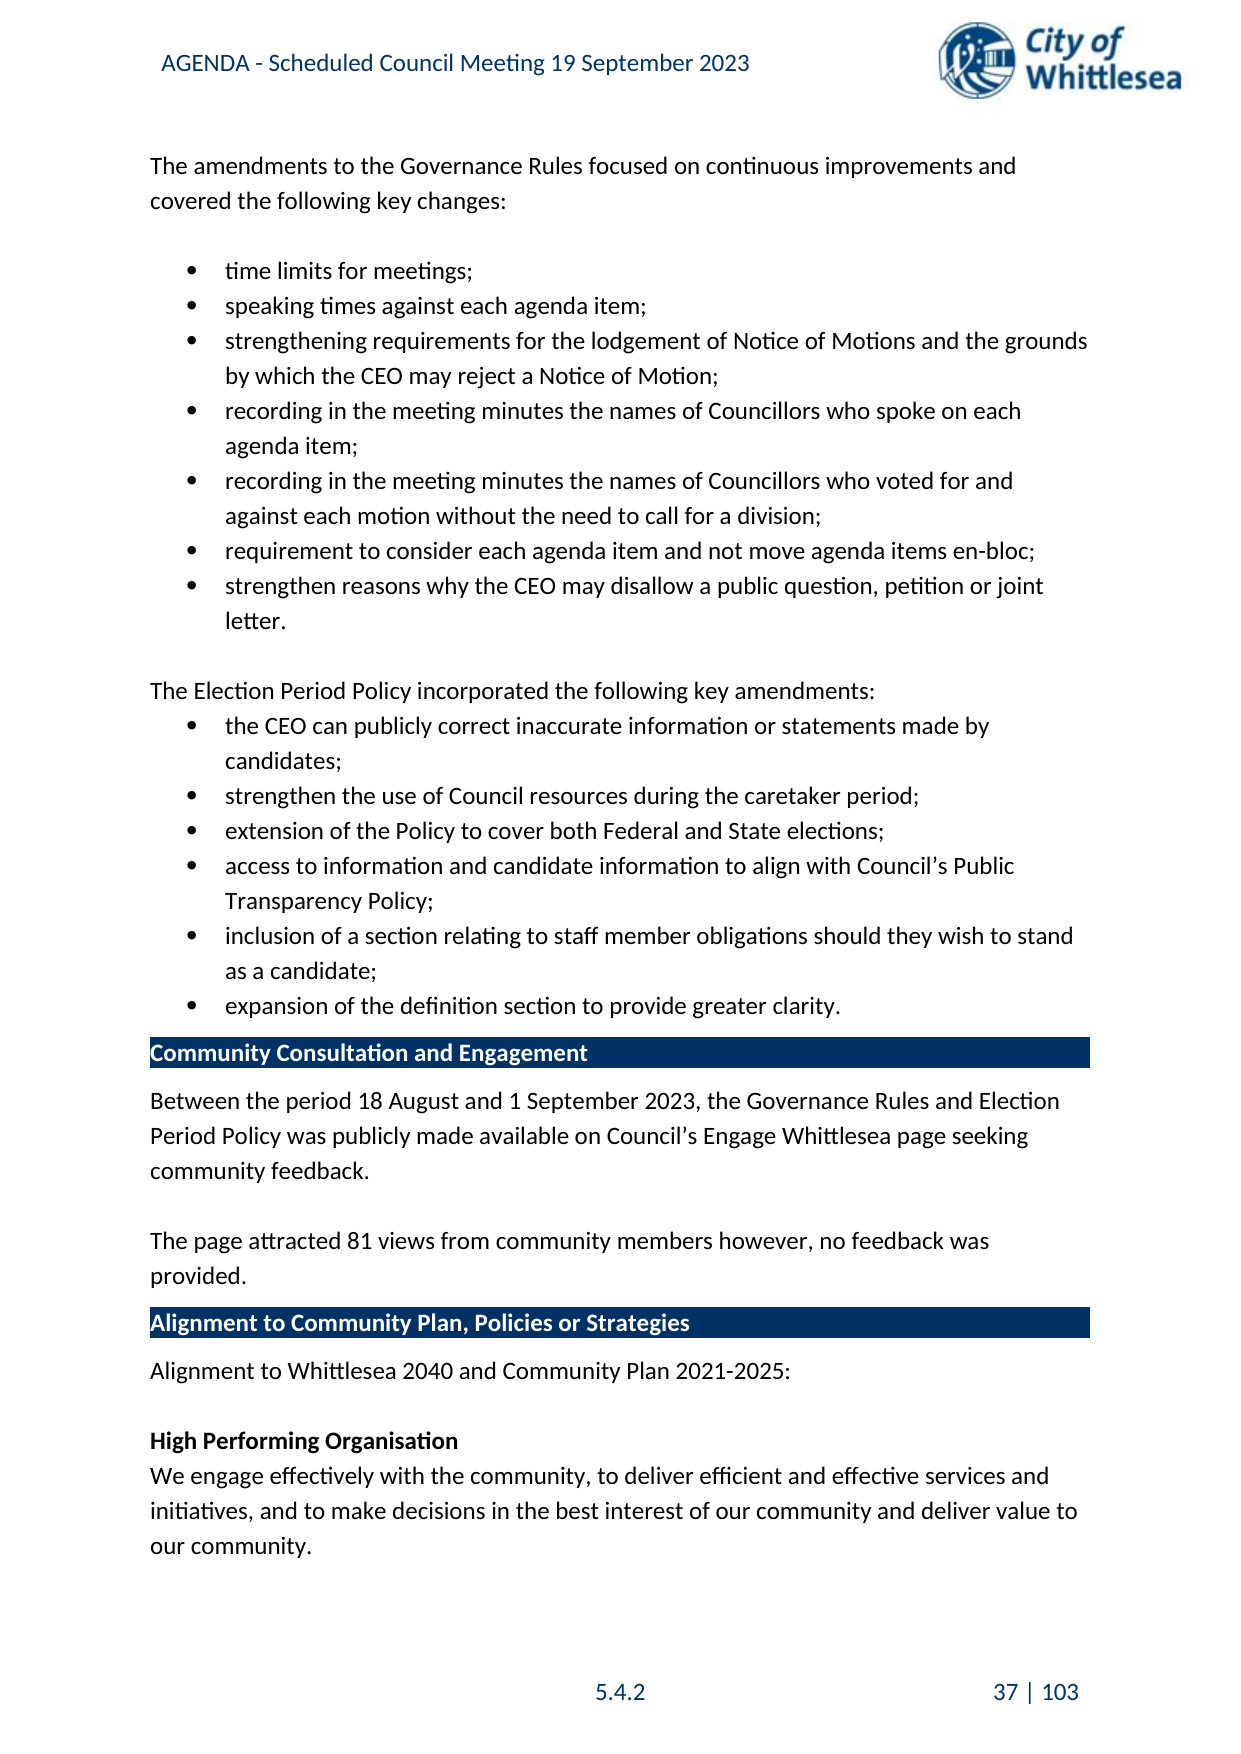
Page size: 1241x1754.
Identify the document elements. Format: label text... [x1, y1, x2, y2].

text The page attracted 81 views from community members however, no feedback was provided. [150, 1225, 1090, 1291]
list speaking times against each agenda item; [187, 290, 1090, 321]
text Alignment to Community Plan, Policies or Strategies [150, 1307, 1090, 1338]
text Community Consultation and Engagement [150, 1037, 1090, 1068]
text The amendments to the Governance Rules focused on continuous improvements and covered the following key changes: [150, 150, 1090, 216]
list strengthen reasons why the CEO may disallow a public question, petition or joint letter. [187, 570, 1090, 636]
list the CEO can publicly correct inaccurate information or statements made by candidates; [187, 710, 1090, 776]
list expansion of the definition section to provide greater clarity. [187, 990, 1090, 1021]
list strengthen the use of Council resources during the caretaker period; [187, 780, 1090, 811]
list inclusion of a section relating to staff member obligations should they wish to stand as a candidate; [187, 920, 1090, 986]
text Between the period 18 August and 1 September 2023, the Governance Rules and Election Period Policy was publicly made available on Council’s Engage Whittlesea page seeking community feedback. [150, 1085, 1090, 1186]
list recording in the meeting minutes the names of Councillors who voted for and against each motion without the need to call for a division; [187, 465, 1090, 531]
list access to information and candidate information to align with Council’s Public Transparency Policy; [187, 850, 1090, 916]
text High Performing Organisation We engage effectively with the community, to deliver efficient and effective services and initiatives, and to make decisions in the best interest of our community and deliver value to our community. [150, 1425, 1090, 1561]
list requirement to consider each agenda item and not move agenda items en-bloc; [187, 535, 1090, 566]
text The Election Period Policy incorporated the following key amendments: [150, 675, 1090, 706]
list strengthening requirements for the lodgement of Notice of Motions and the grounds by which the CEO may reject a Notice of Motion; [187, 325, 1090, 391]
list recording in the meeting minutes the names of Councillors who spoke on each agenda item; [187, 395, 1090, 461]
list extension of the Policy to cover both Federal and State elections; [187, 815, 1090, 846]
list time limits for meetings; [187, 255, 1090, 286]
picture [0, 0, 1241, 127]
text Alignment to Whittlesea 2040 and Community Plan 2021-2025: [150, 1355, 1090, 1386]
